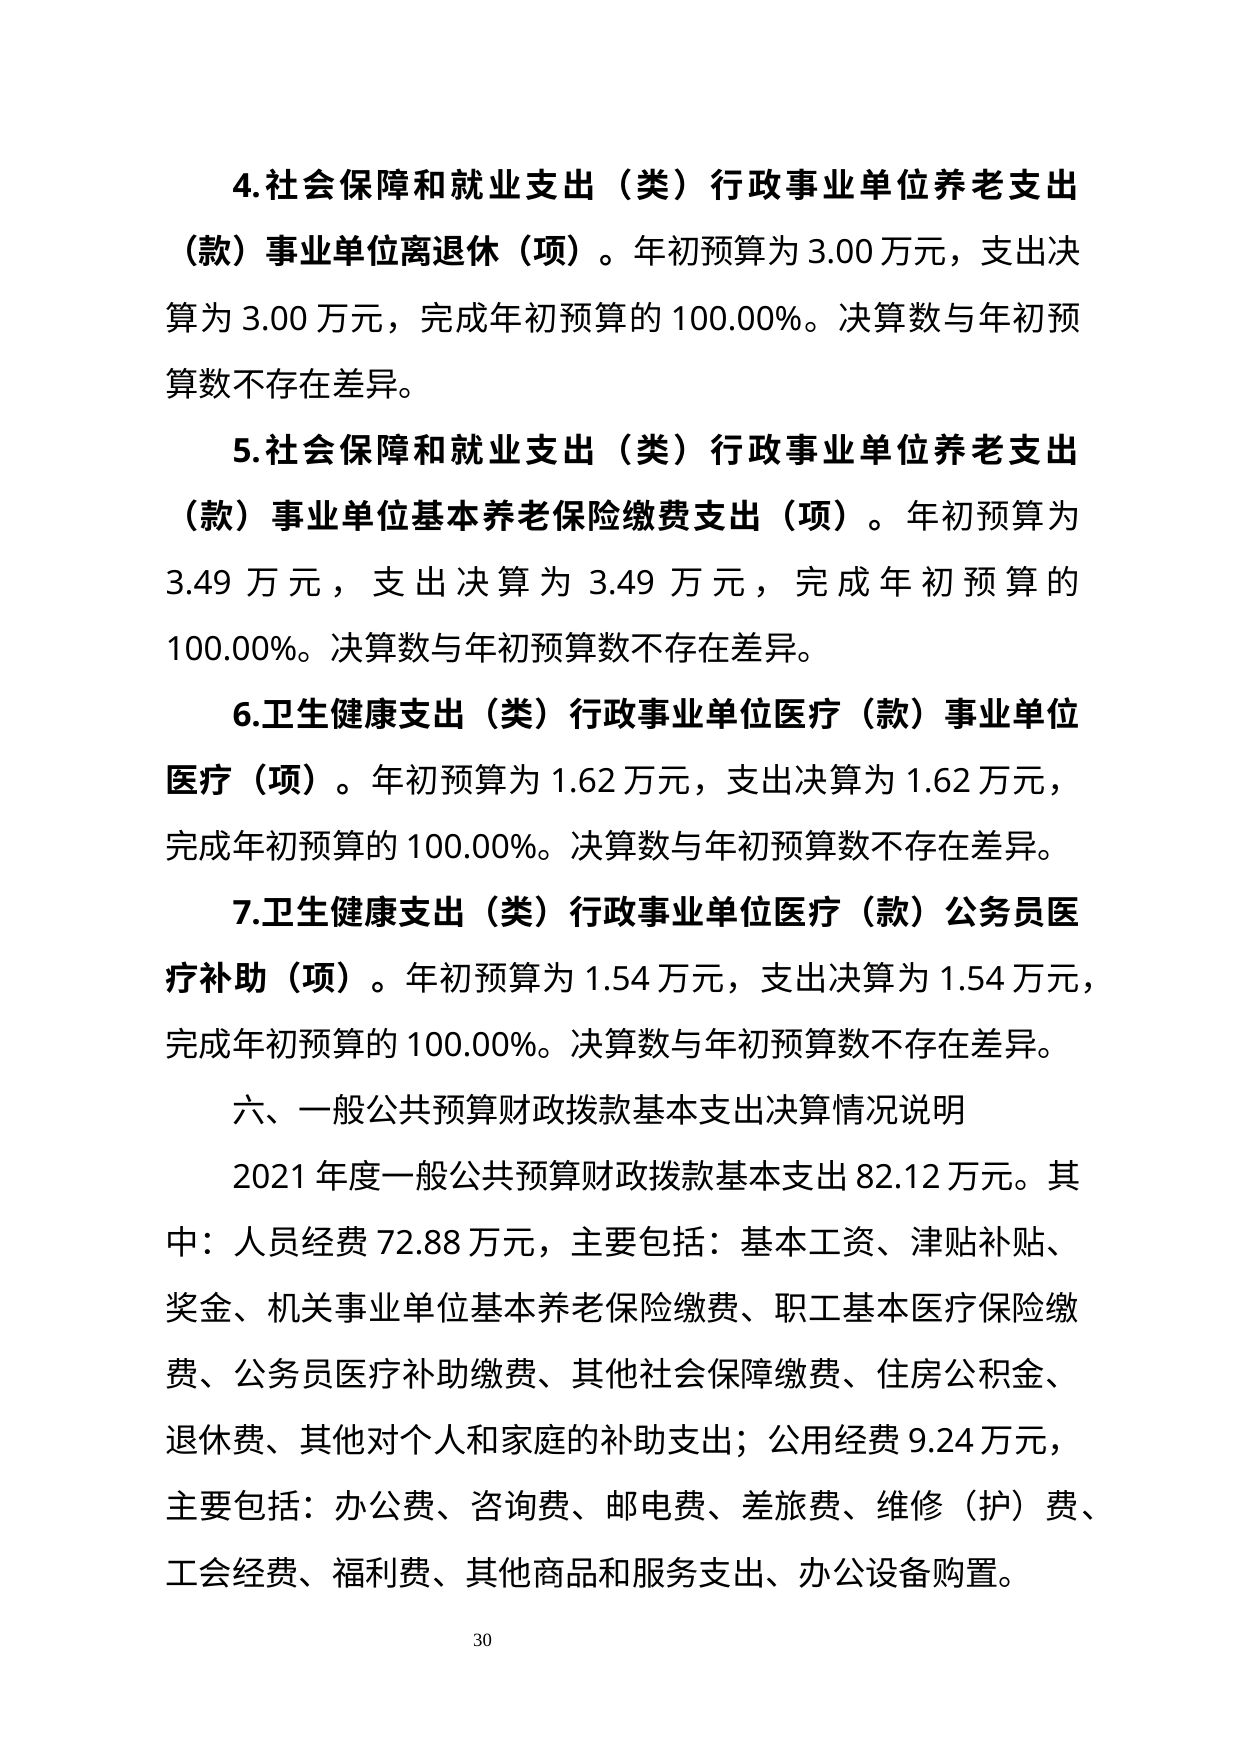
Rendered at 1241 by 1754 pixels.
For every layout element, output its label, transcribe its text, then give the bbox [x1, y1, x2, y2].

text 六、一般公共预算财政拨款基本支出决算情况说明 [165, 1075, 1081, 1141]
text 2021年度一般公共预算财政拨款基本支出82.12万元。其中：人员经费72.88万元，主要包括：基本工资、津贴补贴、奖金、机关事业单位基本养老保险缴费、职工基本医疗保险缴费、公务员医疗补助缴费、其他社会保障缴费、住房公积金、退休费、其他对个人和家庭的补助支出；公用经费9.24万元，主要包括：办公费、咨询费、邮电费、差旅费、维修（护）费、工会经费、福利费、其他商品和服务支出、办公设备购置。 [165, 1141, 1081, 1603]
text 7.卫生健康支出（类）行政事业单位医疗（款）公务员医疗补助（项）。年初预算为1.54万元，支出决算为1.54万元，完成年初预算的100.00%。决算数与年初预算数不存在差异。 [165, 877, 1081, 1075]
text 6.卫生健康支出（类）行政事业单位医疗（款）事业单位医疗（项）。年初预算为1.62万元，支出决算为1.62万元，完成年初预算的100.00%。决算数与年初预算数不存在差异。 [165, 679, 1081, 877]
text 4.社会保障和就业支出（类）行政事业单位养老支出（款）事业单位离退休（项）。年初预算为3.00万元，支出决算为3.00万元，完成年初预算的100.00%。决算数与年初预算数不存在差异。 [165, 151, 1081, 415]
text 5.社会保障和就业支出（类）行政事业单位养老支出（款）事业单位基本养老保险缴费支出（项）。年初预算为3.49万元，支出决算为3.49万元，完成年初预算的100.00%。决算数与年初预算数不存在差异。 [165, 415, 1081, 679]
